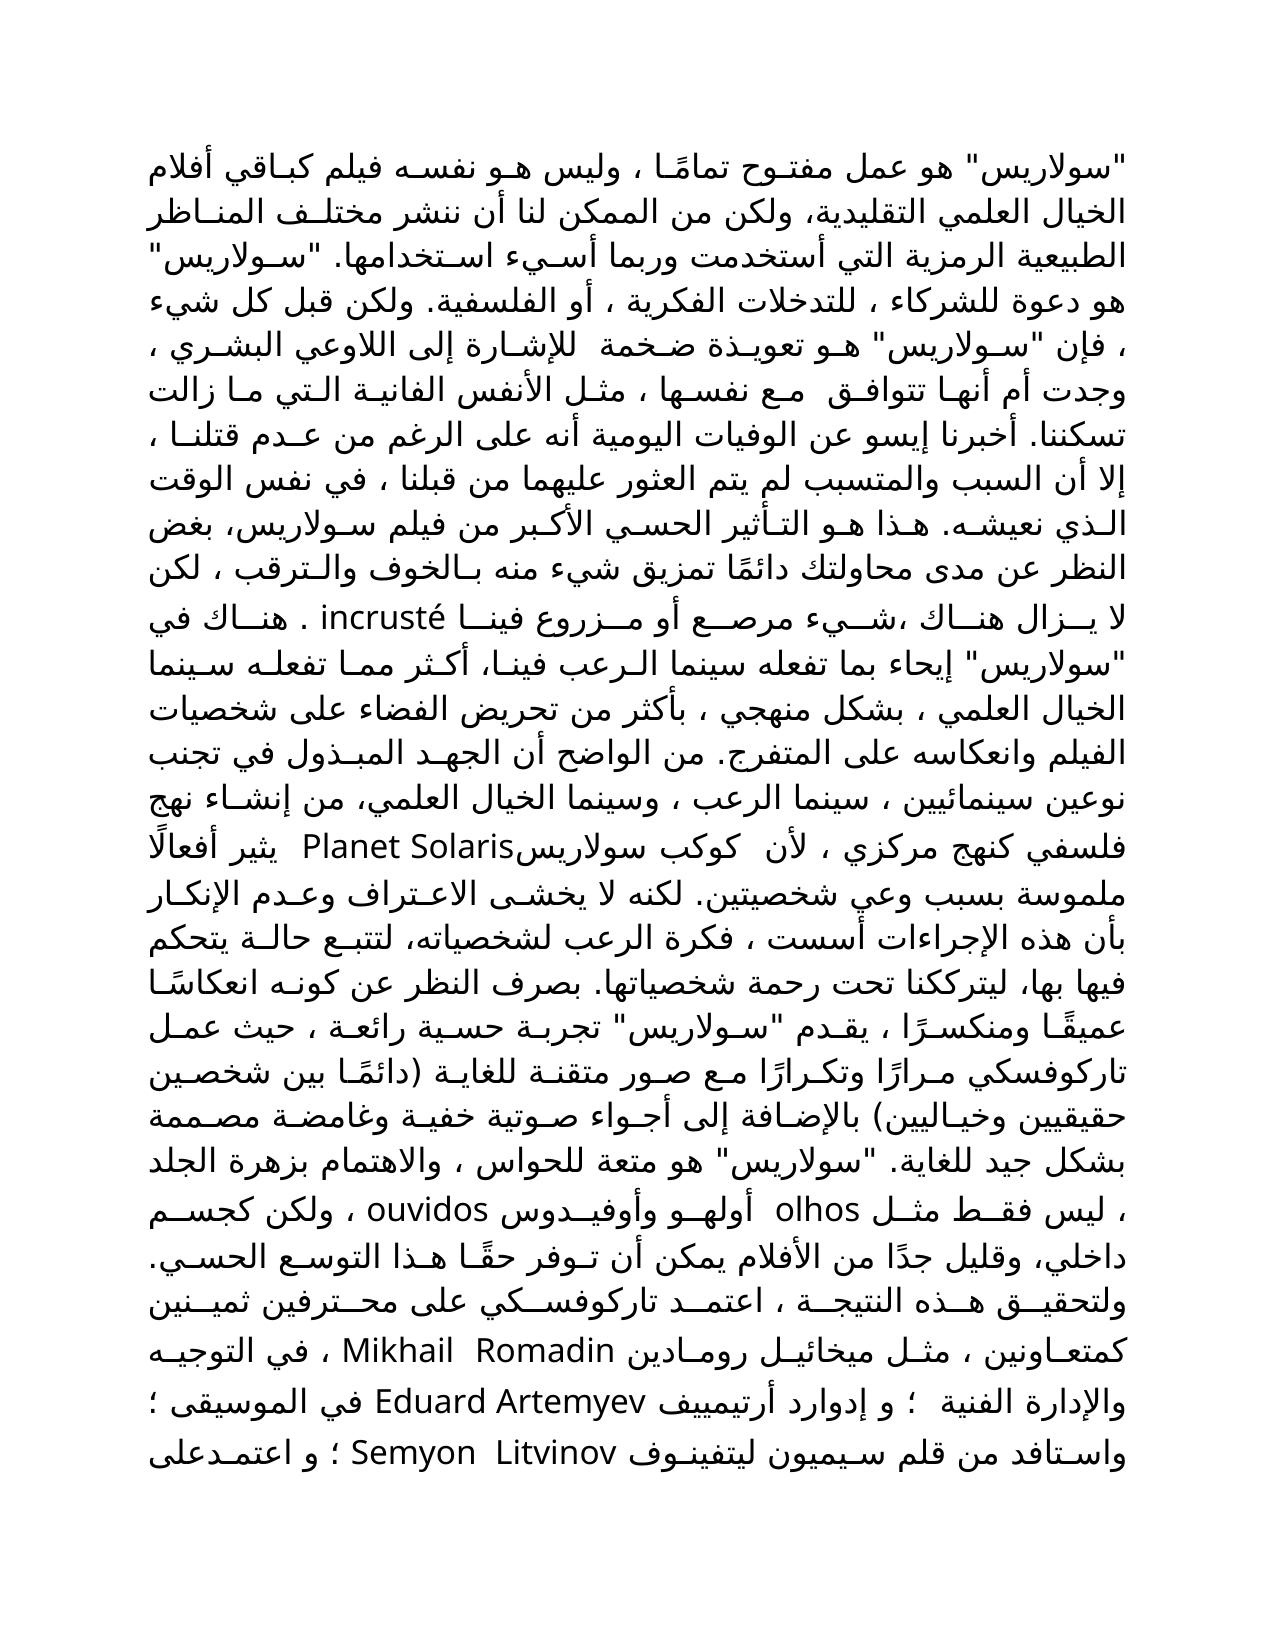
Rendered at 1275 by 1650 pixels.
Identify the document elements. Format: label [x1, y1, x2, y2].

text [148, 148, 1127, 1474]
